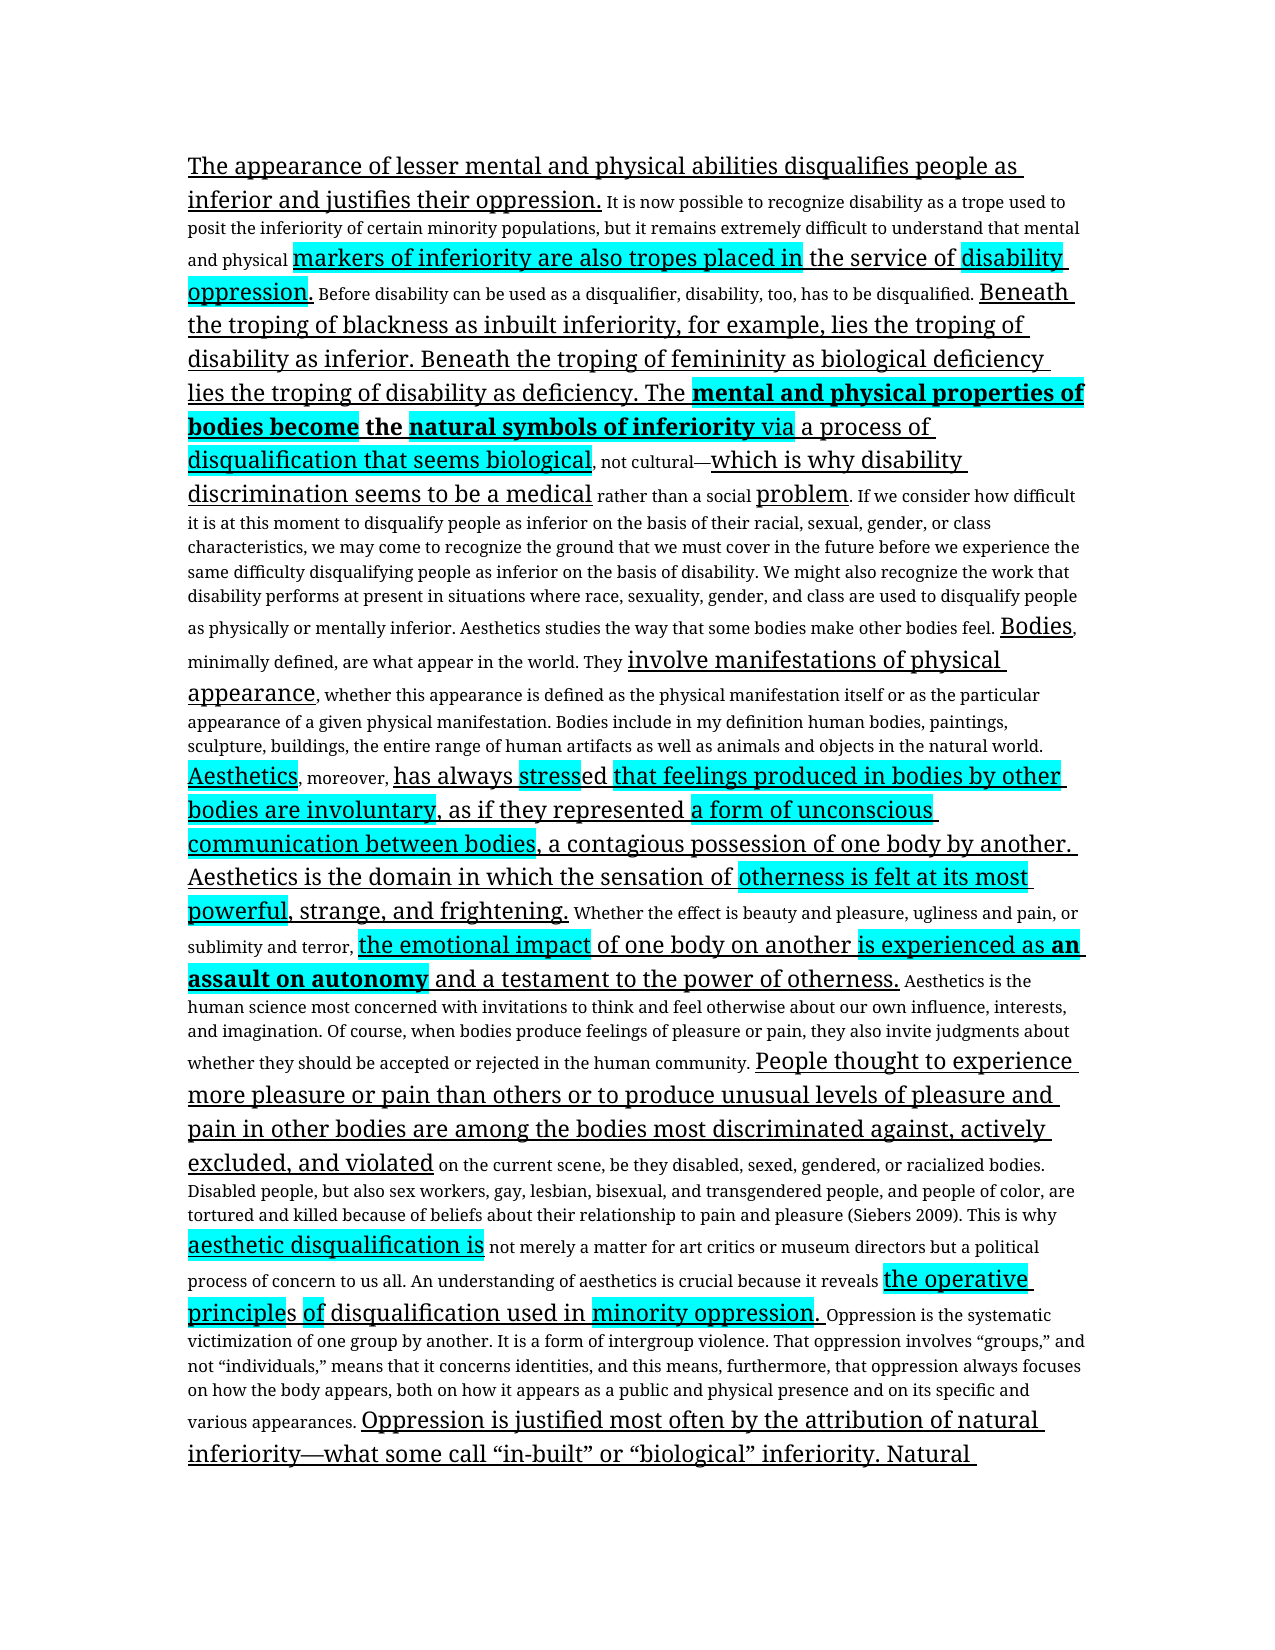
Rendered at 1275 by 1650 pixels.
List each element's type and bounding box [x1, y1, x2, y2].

text [187, 150, 1087, 1469]
